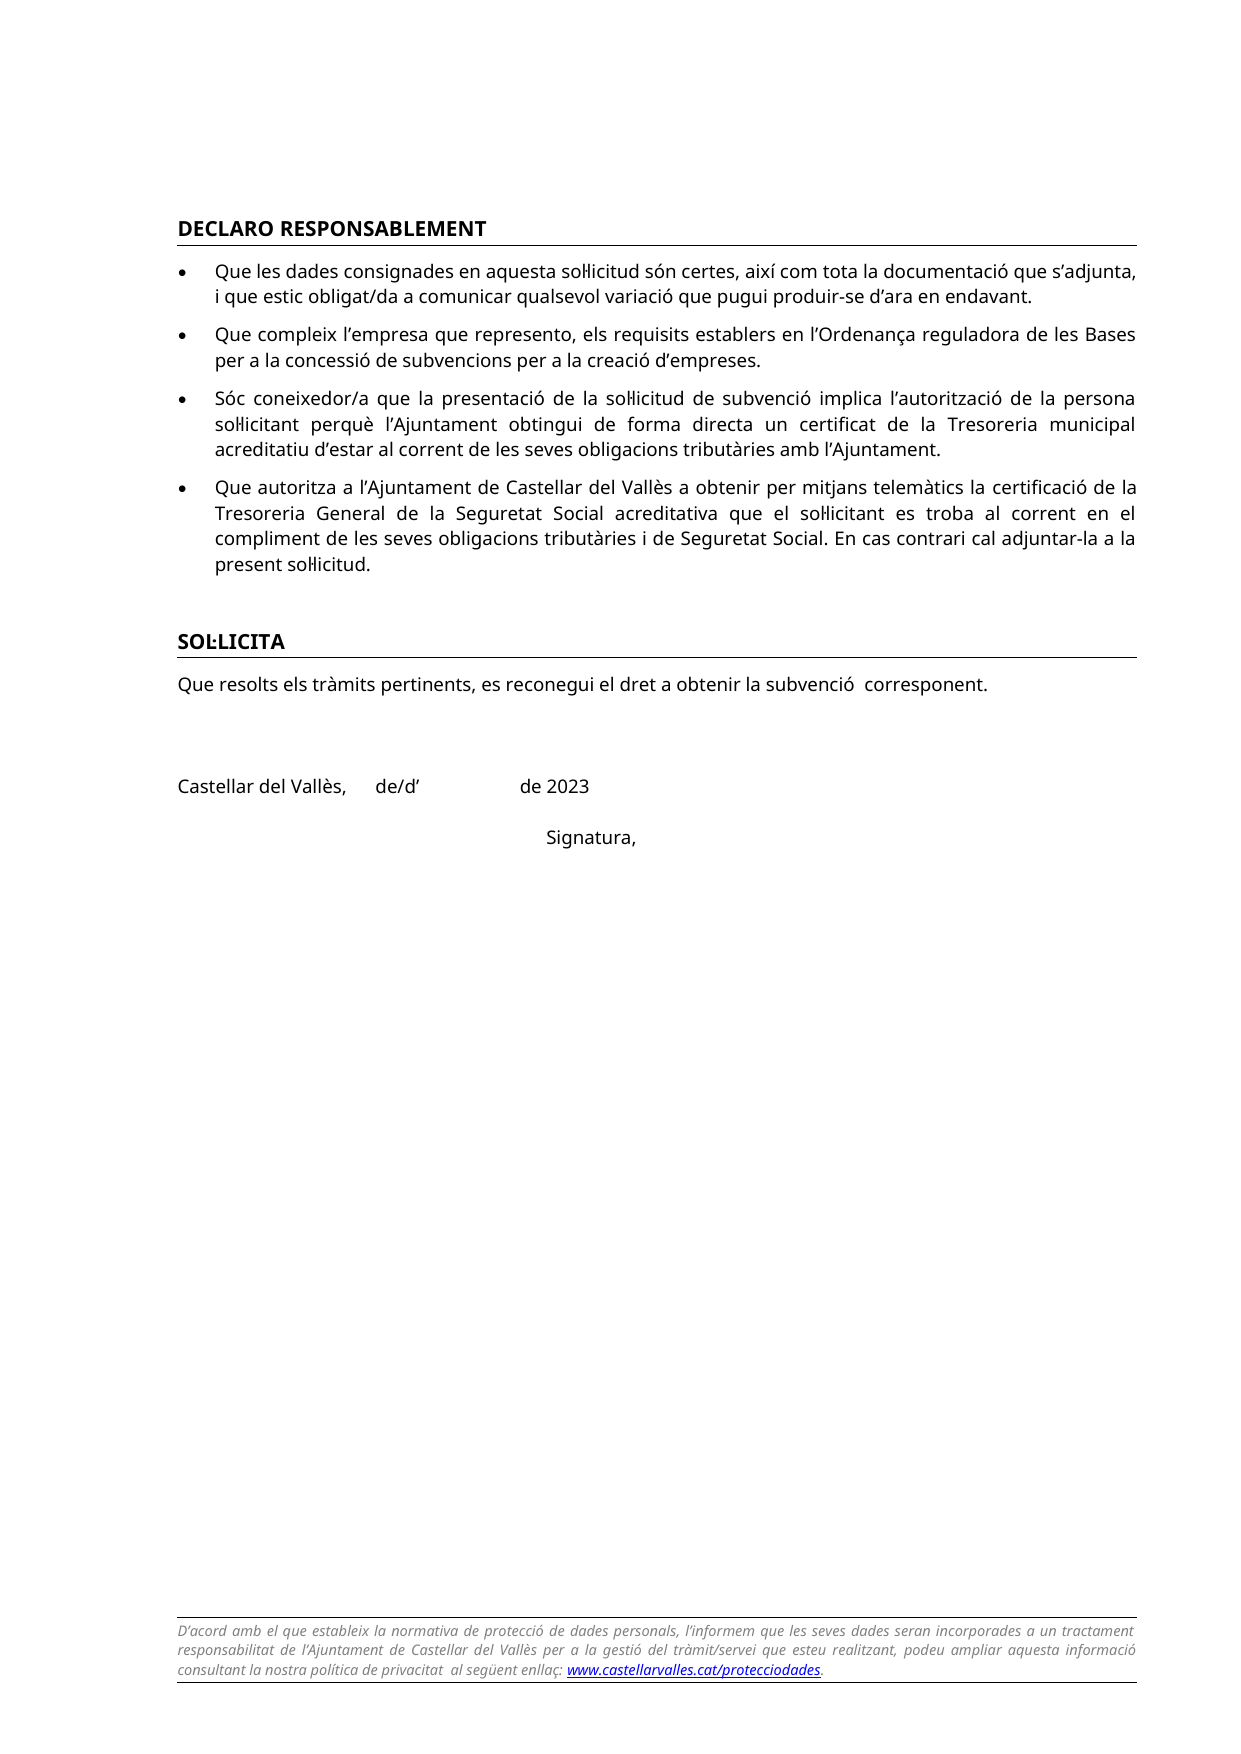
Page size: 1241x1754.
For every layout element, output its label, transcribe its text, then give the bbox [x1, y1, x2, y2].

title D’acord amb el que estableix la normativa de protecció de dades personals, l’informem que les seves dades seran incorporades a un tractament responsabilitat de l’Ajuntament de Castellar del Vallès per a la gestió del tràmit/servei que esteu realitzant, podeu ampliar aquesta informació consultant la nostra política de privacitat al següent enllaç: www.castellarvalles.cat/protecciodades. [177, 1618, 1137, 1682]
title SOL·LICITA [177, 627, 1137, 657]
list Que autoritza a l’Ajuntament de Castellar del Vallès a obtenir per mitjans telemàtics la certificació de la Tresoreria General de la Seguretat Social acreditativa que el sol·licitant es troba al corrent en el compliment de les seves obligacions tributàries i de Seguretat Social. En cas contrari cal adjuntar-la a la present sol·licitud. [177, 474, 1137, 576]
title Castellar del Vallès, de/d’ de 2023 [177, 773, 1137, 799]
title Que resolts els tràmits pertinents, es reconegui el dret a obtenir la subvenció corresponent. [177, 671, 1137, 697]
list Sóc coneixedor/a que la presentació de la sol·licitud de subvenció implica l’autorització de la persona sol·licitant perquè l’Ajuntament obtingui de forma directa un certificat de la Tresoreria municipal acreditatiu d’estar al corrent de les seves obligacions tributàries amb l’Ajuntament. [177, 385, 1137, 462]
list Que compleix l’empresa que represento, els requisits establers en l’Ordenança reguladora de les Bases per a la concessió de subvencions per a la creació d’empreses. [177, 322, 1137, 373]
list Que les dades consignades en aquesta sol·licitud són certes, així com tota la documentació que s’adjunta, i que estic obligat/da a comunicar qualsevol variació que pugui produir-se d’ara en endavant. [177, 258, 1137, 309]
title Signatura, [472, 824, 1137, 850]
title DECLARO RESPONSABLEMENT [177, 214, 1137, 245]
